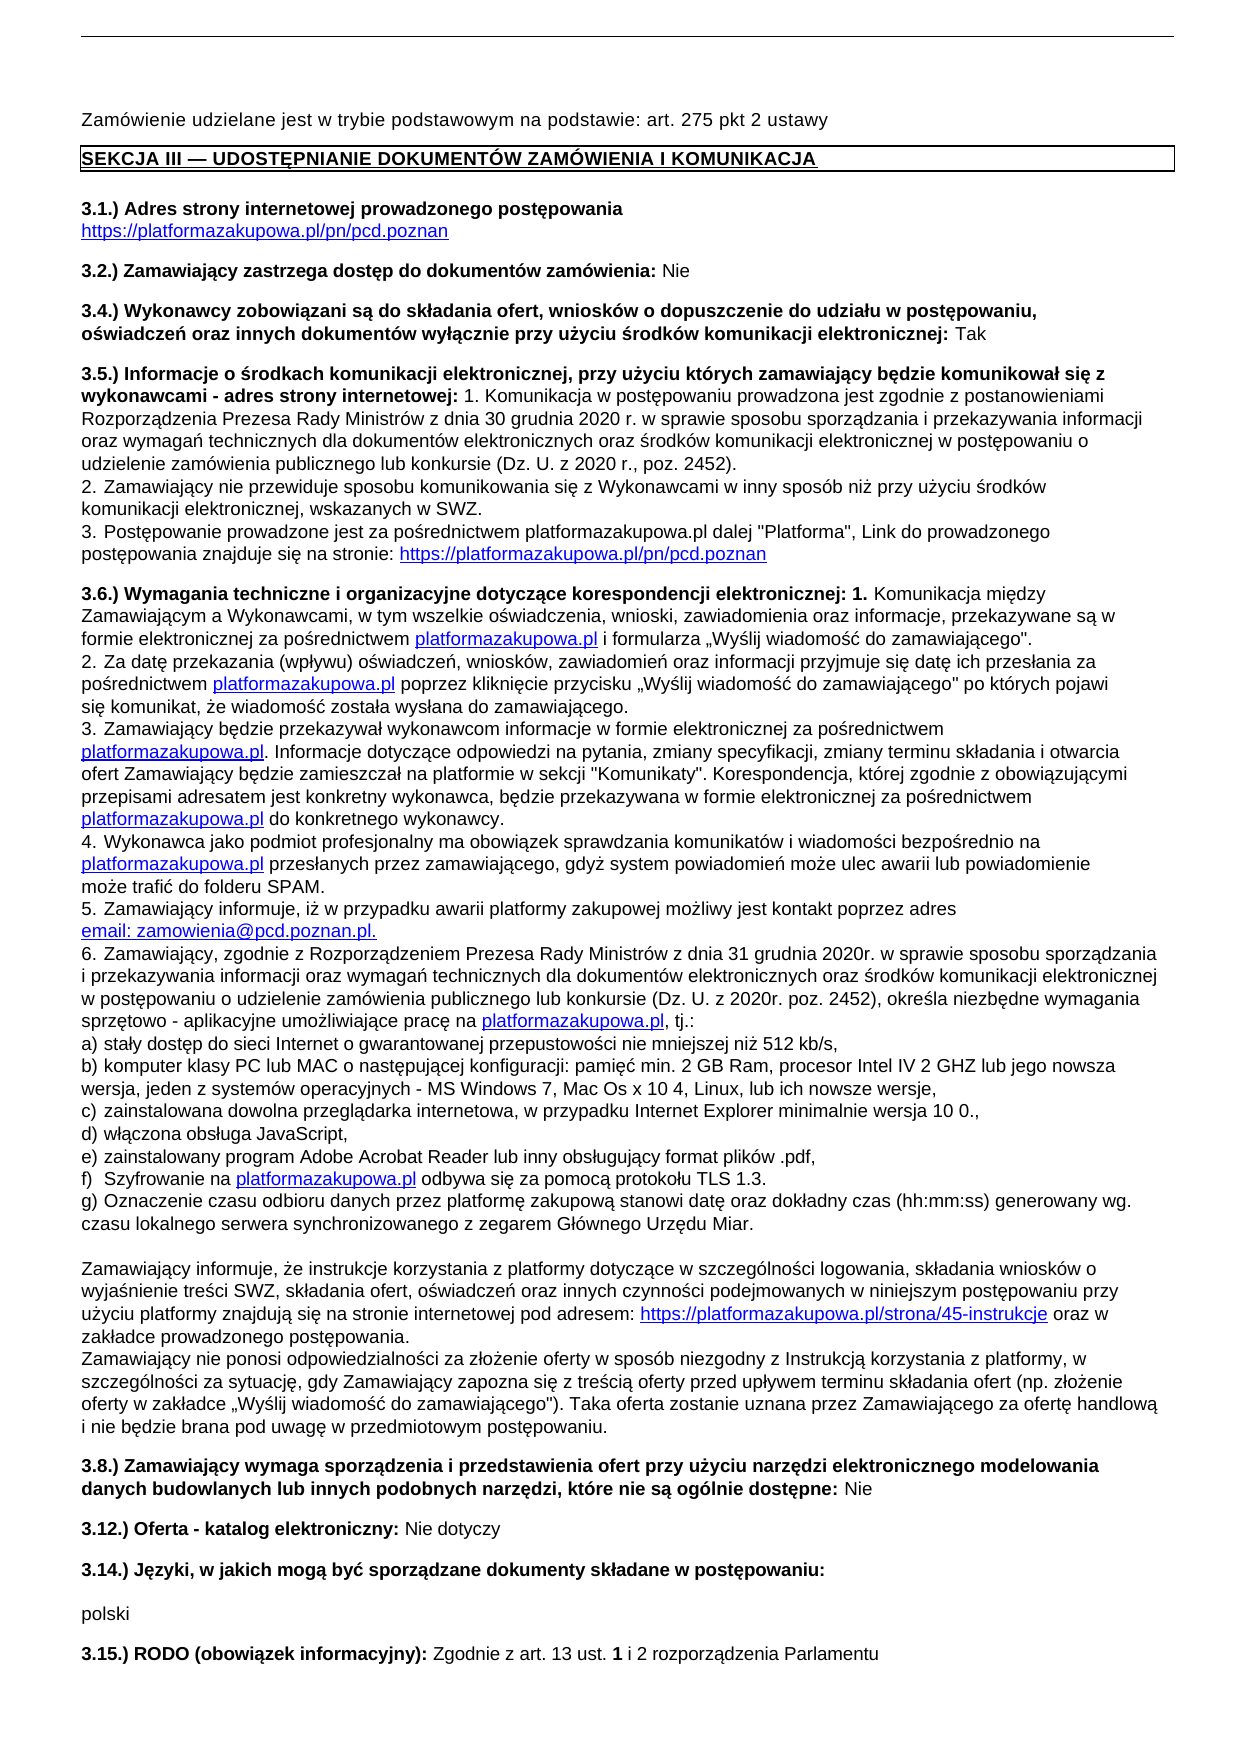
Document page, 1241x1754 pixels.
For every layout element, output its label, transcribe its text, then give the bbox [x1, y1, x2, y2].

text 3.4.) Wykonawcy zobowiązani są do składania ofert, wniosków o dopuszczenie do udziału w postępowaniu, oświadczeń oraz innych dokumentów wyłącznie przy użyciu środków komunikacji elektronicznej: Tak [81, 299, 1136, 344]
text 3.14.) Języki, w jakich mogą być sporządzane dokumenty składane w postępowaniu: [81, 1558, 1174, 1581]
list Zamawiający będzie przekazywał wykonawcom informacje w formie elektronicznej za pośrednictwem platformazakupowa.pl. Informacje dotyczące odpowiedzi na pytania, zmiany specyfikacji, zmiany terminu składania i otwarcia ofert Zamawiający będzie zamieszczał na platformie w sekcji "Komunikaty". Korespondencja, której zgodnie z obowiązującymi przepisami adresatem jest konkretny wykonawca, będzie przekazywana w formie elektronicznej za pośrednictwem platformazakupowa.pl do konkretnego wykonawcy. [81, 718, 1136, 830]
list włączona obsługa JavaScript, [81, 1122, 1174, 1145]
list Zamawiający, zgodnie z Rozporządzeniem Prezesa Rady Ministrów z dnia 31 grudnia 2020r. w sprawie sposobu sporządzania i przekazywania informacji oraz wymagań technicznych dla dokumentów elektronicznych oraz środków komunikacji elektronicznej w postępowaniu o udzielenie zamówienia publicznego lub konkursie (Dz. U. z 2020r. poz. 2452), określa niezbędne wymagania sprzętowo - aplikacyjne umożliwiające pracę na platformazakupowa.pl, tj.: [81, 942, 1159, 1032]
list Za datę przekazania (wpływu) oświadczeń, wniosków, zawiadomień oraz informacji przyjmuje się datę ich przesłania za pośrednictwem platformazakupowa.pl poprzez kliknięcie przycisku „Wyślij wiadomość do zamawiającego" po których pojawi się komunikat, że wiadomość została wysłana do zamawiającego. [81, 650, 1121, 718]
text polski [81, 1602, 1174, 1625]
text 3.8.) Zamawiający wymaga sporządzenia i przedstawienia ofert przy użyciu narzędzi elektronicznego modelowania danych budowlanych lub innych podobnych narzędzi, które nie są ogólnie dostępne: Nie [81, 1454, 1159, 1500]
text SEKCJA III — UDOSTĘPNIANIE DOKUMENTÓW ZAMÓWIENIA I KOMUNIKACJA [81, 147, 1174, 170]
list Wykonawca jako podmiot profesjonalny ma obowiązek sprawdzania komunikatów i wiadomości bezpośrednio na platformazakupowa.pl przesłanych przez zamawiającego, gdyż system powiadomień może ulec awarii lub powiadomienie może trafić do folderu SPAM. [81, 830, 1136, 897]
list zainstalowany program Adobe Acrobat Reader lub inny obsługujący format plików .pdf, [81, 1145, 1174, 1168]
text Zamawiający informuje, że instrukcje korzystania z platformy dotyczące w szczególności logowania, składania wniosków o wyjaśnienie treści SWZ, składania ofert, oświadczeń oraz innych czynności podejmowanych w niniejszym postępowaniu przy użyciu platformy znajdują się na stronie internetowej pod adresem: https://platformazakupowa.pl/strona/45-instrukcje oraz w zakładce prowadzonego postępowania. [81, 1257, 1166, 1348]
text 3.1.) Adres strony internetowej prowadzonego postępowania https://platformazakupowa.pl/pn/pcd.poznan [81, 197, 1174, 242]
text Zamawiający nie ponosi odpowiedzialności za złożenie oferty w sposób niezgodny z Instrukcją korzystania z platformy, w szczególności za sytuację, gdy Zamawiający zapozna się z treścią oferty przed upływem terminu składania ofert (np. złożenie oferty w zakładce „Wyślij wiadomość do zamawiającego"). Taka oferta zostanie uznana przez Zamawiającego za ofertę handlową i nie będzie brana pod uwagę w przedmiotowym postępowaniu. [81, 1348, 1166, 1438]
text 3.15.) RODO (obowiązek informacyjny): Zgodnie z art. 13 ust. 1 i 2 rozporządzenia Parlamentu [81, 1642, 1174, 1665]
text 3.12.) Oferta - katalog elektroniczny: Nie dotyczy [81, 1518, 1174, 1540]
list zainstalowana dowolna przeglądarka internetowa, w przypadku Internet Explorer minimalnie wersja 10 0., [81, 1099, 1174, 1122]
text 3.5.) Informacje o środkach komunikacji elektronicznej, przy użyciu których zamawiający będzie komunikował się z wykonawcami - adres strony internetowej: 1. Komunikacja w postępowaniu prowadzona jest zgodnie z postanowieniami Rozporządzenia Prezesa Rady Ministrów z dnia 30 grudnia 2020 r. w sprawie sposobu sporządzania i przekazywania informacji oraz wymagań technicznych dla dokumentów elektronicznych oraz środków komunikacji elektronicznej w postępowaniu o udzielenie zamówienia publicznego lub konkursie (Dz. U. z 2020 r., poz. 2452). [81, 362, 1174, 475]
list Oznaczenie czasu odbioru danych przez platformę zakupową stanowi datę oraz dokładny czas (hh:mm:ss) generowany wg. czasu lokalnego serwera synchronizowanego z zegarem Głównego Urzędu Miar. [81, 1190, 1174, 1235]
text 3.2.) Zamawiający zastrzega dostęp do dokumentów zamówienia: Nie [81, 259, 1174, 282]
text 3.6.) Wymagania techniczne i organizacyjne dotyczące korespondencji elektronicznej: 1. Komunikacja między Zamawiającym a Wykonawcami, w tym wszelkie oświadczenia, wnioski, zawiadomienia oraz informacje, przekazywane są w formie elektronicznej za pośrednictwem platformazakupowa.pl i formularza „Wyślij wiadomość do zamawiającego". [81, 582, 1159, 650]
list Zamawiający nie przewiduje sposobu komunikowania się z Wykonawcami w inny sposób niż przy użyciu środków komunikacji elektronicznej, wskazanych w SWZ. [81, 475, 1136, 520]
list komputer klasy PC lub MAC o następującej konfiguracji: pamięć min. 2 GB Ram, procesor Intel IV 2 GHZ lub jego nowsza wersja, jeden z systemów operacyjnych - MS Windows 7, Mac Os x 10 4, Linux, lub ich nowsze wersje, [81, 1054, 1174, 1099]
list stały dostęp do sieci Internet o gwarantowanej przepustowości nie mniejszej niż 512 kb/s, [81, 1032, 1174, 1054]
list Postępowanie prowadzone jest za pośrednictwem platformazakupowa.pl dalej "Platforma", Link do prowadzonego postępowania znajduje się na stronie: https://platformazakupowa.pl/pn/pcd.poznan [81, 520, 1159, 565]
list Zamawiający informuje, iż w przypadku awarii platformy zakupowej możliwy jest kontakt poprzez adres email: zamowienia@pcd.poznan.pl. [81, 897, 1001, 942]
text Zamówienie udzielane jest w trybie podstawowym na podstawie: art. 275 pkt 2 ustawy [81, 108, 1174, 131]
list Szyfrowanie na platformazakupowa.pl odbywa się za pomocą protokołu TLS 1.3. [81, 1168, 1174, 1190]
